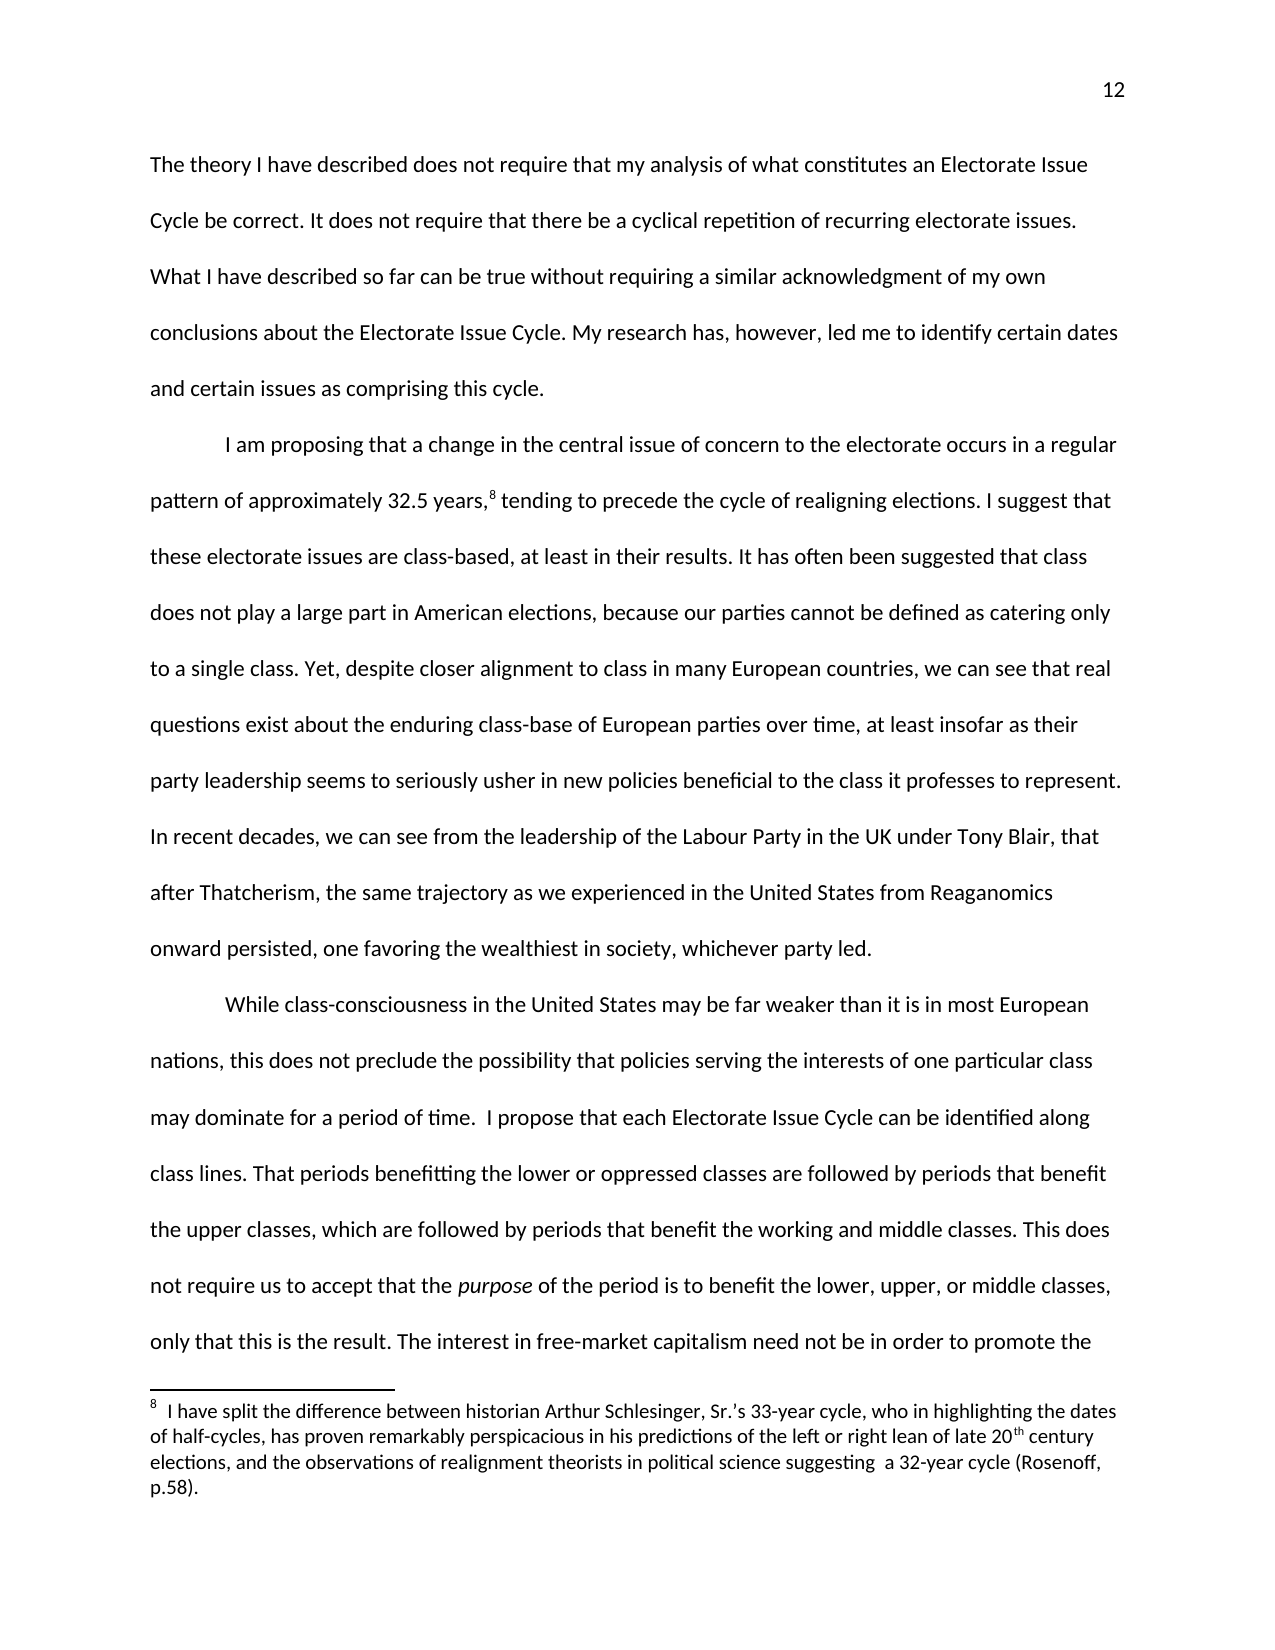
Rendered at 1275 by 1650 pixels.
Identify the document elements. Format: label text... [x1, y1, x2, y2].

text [150, 991, 1125, 1355]
text The theory I have described does not require that my analysis of what constitutes an Electorate Issue Cycle be correct. It does not require that there be a cyclical repetition of recurring electorate issues. What I have described so far can be true without requiring a similar acknowledgment of my own conclusions about the Electorate Issue Cycle. My research has, however, led me to identify certain dates and certain issues as comprising this cycle. [150, 150, 1125, 402]
text I am proposing that a change in the central issue of concern to the electorate occurs in a regular pattern of approximately 32.5 years, tending to precede the cycle of realigning elections. I suggest that these electorate issues are class-based, at least in their results. It has often been suggested that class does not play a large part in American elections, because our parties cannot be defined as catering only to a single class. Yet, despite closer alignment to class in many European countries, we can see that real questions exist about the enduring class-base of European parties over time, at least insofar as their party leadership seems to seriously usher in new policies beneficial to the class it professes to represent. In recent decades, we can see from the leadership of the Labour Party in the UK under Tony Blair, that after Thatcherism, the same trajectory as we experienced in the United States from Reaganomics onward persisted, one favoring the wealthiest in society, whichever party led. [150, 430, 1125, 963]
